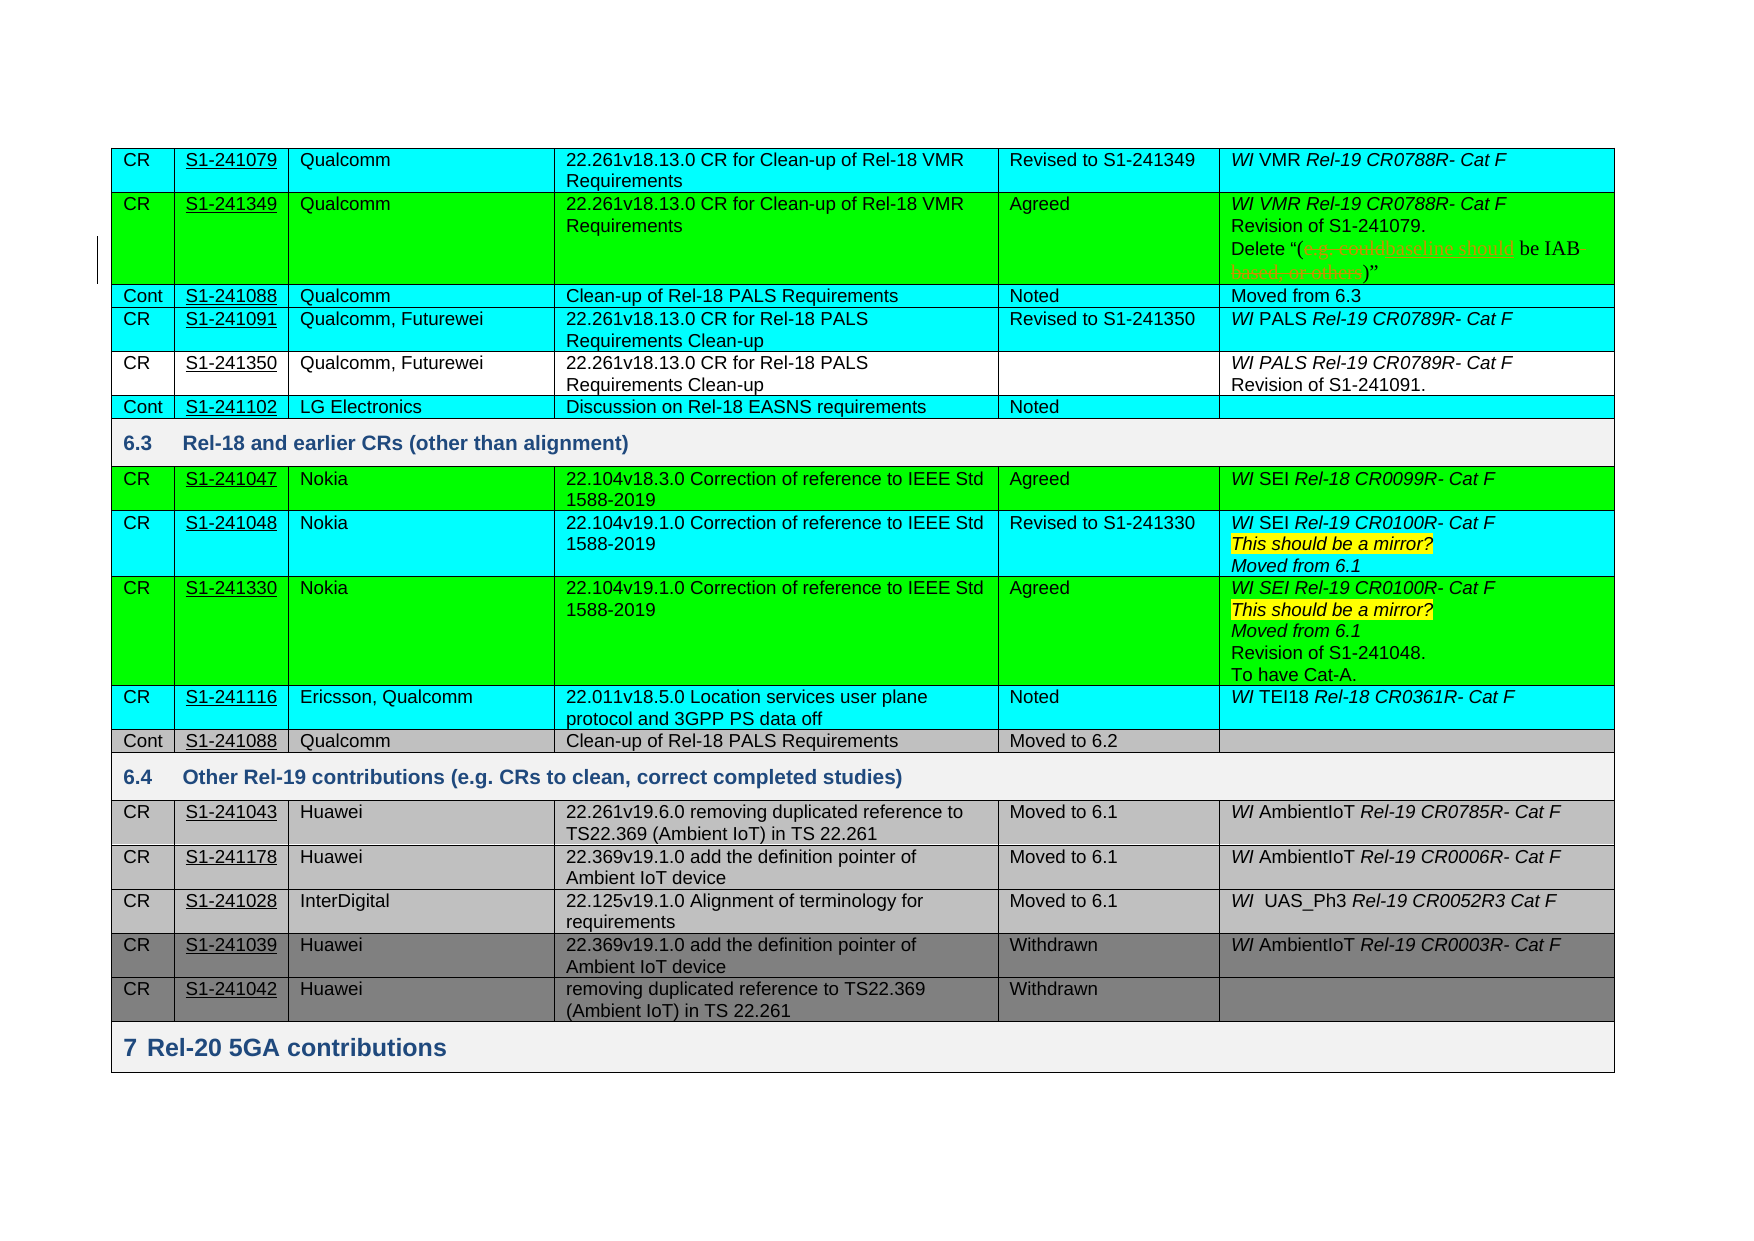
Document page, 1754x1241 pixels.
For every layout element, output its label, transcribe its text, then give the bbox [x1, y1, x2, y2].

table_cell Cont [112, 396, 174, 418]
table_cell CR [112, 467, 174, 510]
table_cell Qualcomm [289, 193, 554, 284]
table_cell 22.261v19.6.0 removing duplicated reference to TS22.369 (Ambient IoT) in TS 22.261 [555, 801, 998, 844]
table_cell [1220, 978, 1614, 1021]
table_cell 22.261v18.13.0 CR for Rel-18 PALS Requirements Clean-up [555, 308, 998, 351]
table_cell CR [112, 352, 174, 395]
table_cell [1220, 396, 1614, 418]
table_cell Rel-20 5GA contributions [112, 1022, 1614, 1072]
table_cell Qualcomm [289, 730, 554, 752]
table_cell Other Rel-19 contributions (e.g. CRs to clean, correct completed studies) [112, 753, 1614, 800]
table_cell Agreed [999, 467, 1219, 510]
table_cell removing duplicated reference to TS22.369 (Ambient IoT) in TS 22.261 [555, 978, 998, 1021]
table_cell Clean-up of Rel-18 PALS Requirements [555, 730, 998, 752]
table_cell S1-241116 [175, 686, 288, 729]
table_cell Noted [999, 396, 1219, 418]
table_cell WI AmbientIoT Rel-19 CR0006R- Cat F [1220, 846, 1614, 889]
table_cell Revised to S1-241350 [999, 308, 1219, 351]
table_cell 22.369v19.1.0 add the definition pointer of Ambient IoT device [555, 846, 998, 889]
table_cell WI Rel-19 CR0789R- Cat F [1220, 308, 1614, 351]
table_cell Discussion on Rel-18 EASNS requirements [555, 396, 998, 418]
table_cell [999, 352, 1219, 395]
table_cell 22.261v18.13.0 CR for Rel-18 PALS Requirements Clean-up [555, 352, 998, 395]
table_cell Moved to 6.2 [999, 730, 1219, 752]
table_cell S1-241091 [175, 308, 288, 351]
table_cell S1-241047 [175, 467, 288, 510]
table_cell LG Electronics [289, 396, 554, 418]
table_cell WI SEI Rel-19 CR0100R- Cat F This should be a mirror? Moved from 6.1 Revision of S1-241048. To have Cat-A. [1220, 577, 1614, 685]
table_cell Nokia [289, 577, 554, 685]
table_cell 22.369v19.1.0 add the definition pointer of Ambient IoT device [555, 934, 998, 977]
table_cell Cont [112, 285, 174, 307]
table_cell Noted [999, 686, 1219, 729]
table_cell S1-241330 [175, 577, 288, 685]
table_cell Huawei [289, 846, 554, 889]
table_cell CR [112, 978, 174, 1021]
table_cell S1-241079 [175, 149, 288, 192]
table_cell Moved from 6.3 [1220, 285, 1614, 307]
table_cell Withdrawn [999, 978, 1219, 1021]
table_cell CR [112, 577, 174, 685]
table_cell S1-241349 [175, 193, 288, 284]
table_cell Qualcomm [289, 285, 554, 307]
table_cell S1-241039 [175, 934, 288, 977]
table_cell 22.104v19.1.0 Correction of reference to IEEE Std 1588-2019 [555, 577, 998, 685]
table_cell S1-241350 [175, 352, 288, 395]
table_cell CR [112, 686, 174, 729]
table_cell Huawei [289, 978, 554, 1021]
table_cell 22.125v19.1.0 Alignment of terminology for requirements [555, 890, 998, 933]
table_cell [1220, 730, 1614, 752]
table_cell S1-241048 [175, 511, 288, 576]
table_cell 22.104v19.1.0 Correction of reference to IEEE Std 1588-2019 [555, 511, 998, 576]
table_cell WI Rel-19 CR0100R- Cat F This should be a mirror? Moved from 6.1 [1220, 511, 1614, 576]
table_cell Revised to S1-241349 [999, 149, 1219, 192]
table_cell S1-241088 [175, 285, 288, 307]
table_cell S1-241043 [175, 801, 288, 844]
table_cell Qualcomm, Futurewei [289, 352, 554, 395]
table_cell WI SEI Rel-18 CR0099R- Cat F [1220, 467, 1614, 510]
table_cell Cont [112, 730, 174, 752]
table_cell Huawei [289, 801, 554, 844]
table_cell CR [112, 511, 174, 576]
table_cell Nokia [289, 467, 554, 510]
table_cell CR [112, 934, 174, 977]
table_cell S1-241102 [175, 396, 288, 418]
table_cell CR [112, 801, 174, 844]
table_cell CR [112, 890, 174, 933]
table_cell Ericsson, Qualcomm [289, 686, 554, 729]
table_cell WI VMR Rel-19 CR0788R- Cat F [1220, 149, 1614, 192]
table_cell 22.011v18.5.0 Location services user plane protocol and 3GPP PS data off [555, 686, 998, 729]
table_cell Moved to 6.1 [999, 801, 1219, 844]
table_cell WI VMR Rel-19 CR0788R- Cat F Revision of S1-241079. Delete “( be IAB)” [1220, 193, 1614, 284]
table_cell S1-241178 [175, 846, 288, 889]
table_cell Agreed [999, 193, 1219, 284]
table_cell CR [112, 308, 174, 351]
table_cell Rel-18 and earlier CRs (other than alignment) [112, 419, 1614, 466]
table_cell Moved to 6.1 [999, 846, 1219, 889]
table_cell Moved to 6.1 [999, 890, 1219, 933]
table_cell WI Rel-19 CR0052R3 Cat F [1220, 890, 1614, 933]
table_cell CR [112, 846, 174, 889]
table_cell Noted [999, 285, 1219, 307]
table_cell S1-241028 [175, 890, 288, 933]
table_cell 22.104v18.3.0 Correction of reference to IEEE Std 1588-2019 [555, 467, 998, 510]
table_cell Huawei [289, 934, 554, 977]
table_cell InterDigital [289, 890, 554, 933]
table_cell S1-241088 [175, 730, 288, 752]
table_cell Qualcomm [289, 149, 554, 192]
table_cell Withdrawn [999, 934, 1219, 977]
table_cell S1-241042 [175, 978, 288, 1021]
table_cell Nokia [289, 511, 554, 576]
table_cell WI AmbientIoT Rel-19 CR0785R- Cat F [1220, 801, 1614, 844]
table_cell WI Rel-18 CR0361R- Cat F [1220, 686, 1614, 729]
table_cell 22.261v18.13.0 CR for Clean-up of Rel-18 VMR Requirements [555, 193, 998, 284]
table_cell CR [112, 149, 174, 192]
table_cell Clean-up of Rel-18 PALS Requirements [555, 285, 998, 307]
table_cell WI PALS Rel-19 CR0789R- Cat F Revision of S1-241091. [1220, 352, 1614, 395]
table_cell Qualcomm, Futurewei [289, 308, 554, 351]
table_cell 22.261v18.13.0 CR for Clean-up of Rel-18 VMR Requirements [555, 149, 998, 192]
table_cell Revised to S1-241330 [999, 511, 1219, 576]
table_cell WI AmbientIoT Rel-19 CR0003R- Cat F [1220, 934, 1614, 977]
table_cell Agreed [999, 577, 1219, 685]
table_cell CR [112, 193, 174, 284]
